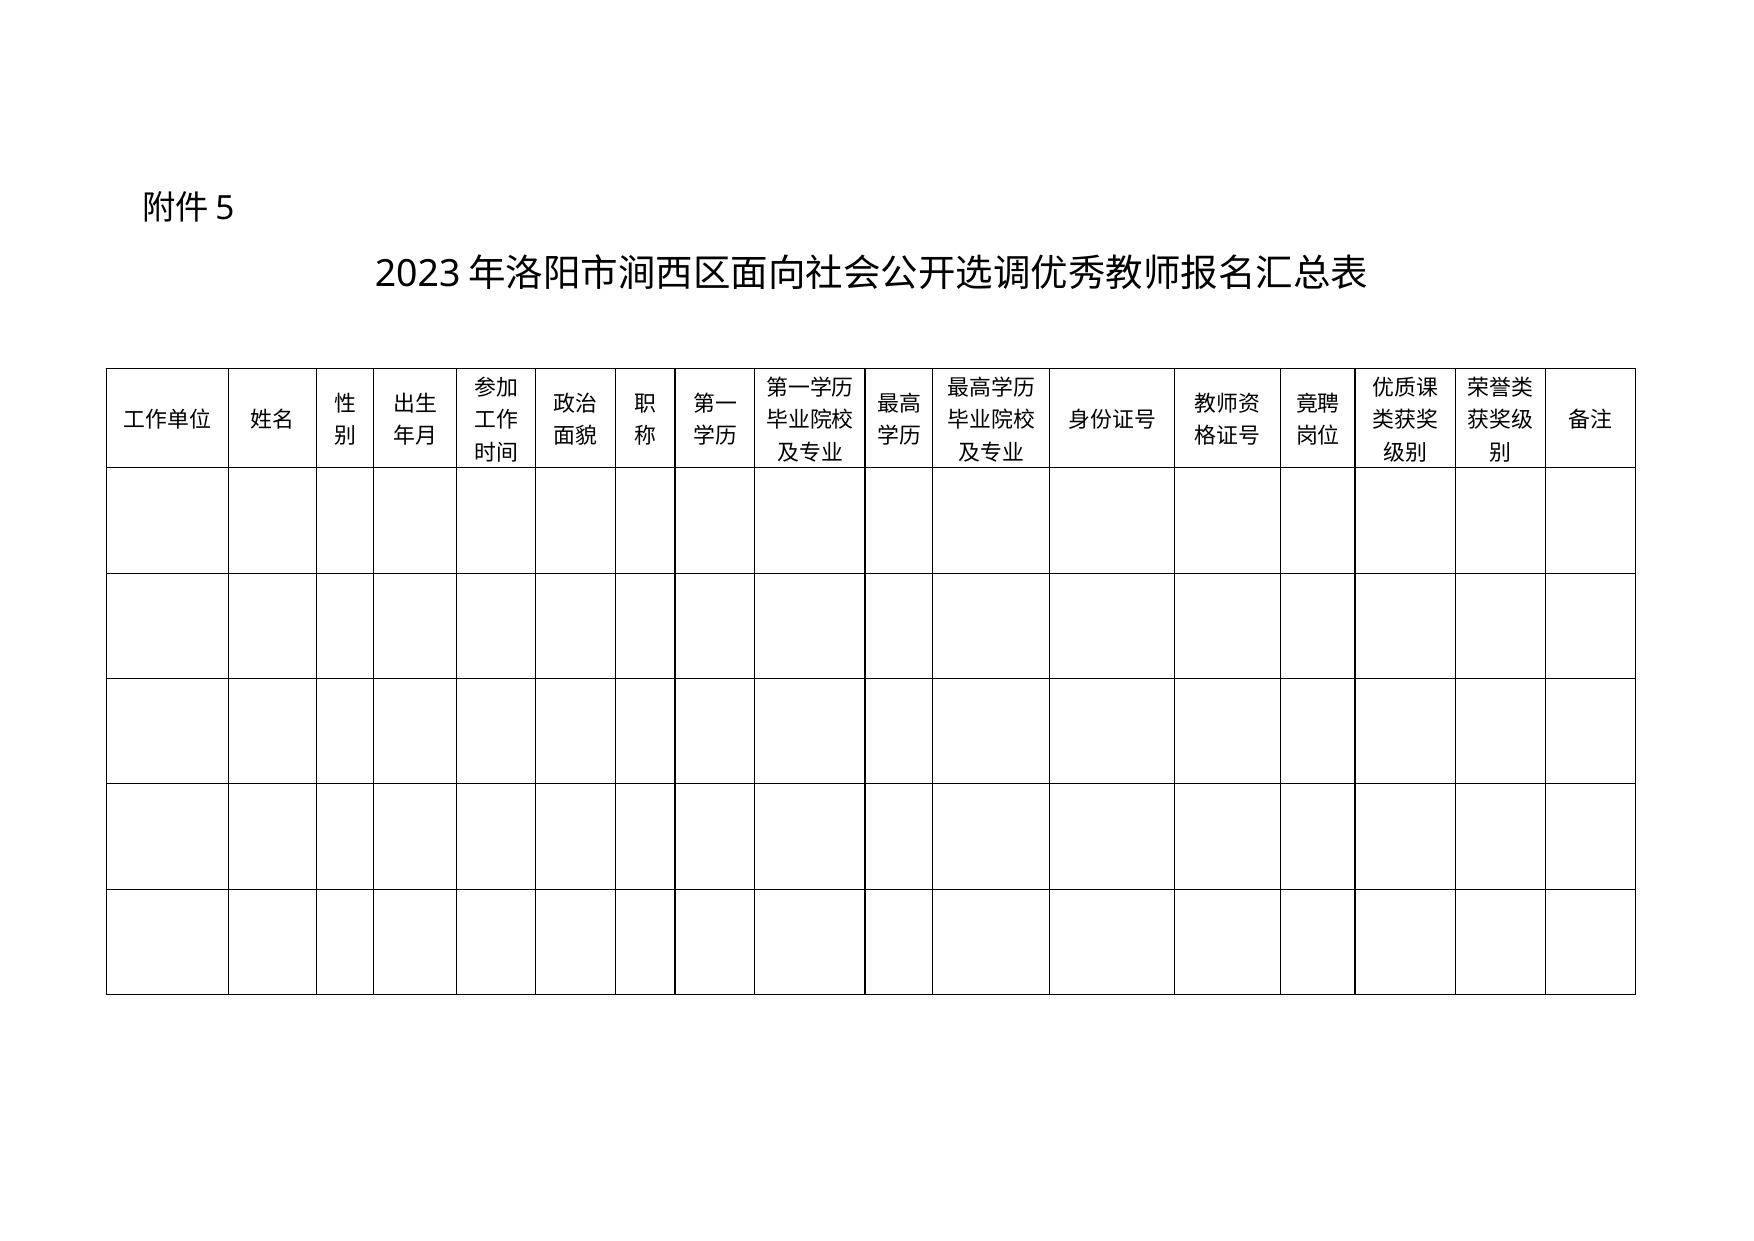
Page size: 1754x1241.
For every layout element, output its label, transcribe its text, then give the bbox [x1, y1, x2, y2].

table_cell [933, 890, 1049, 994]
table_cell [1546, 890, 1635, 994]
table_cell [866, 679, 932, 783]
table_cell [755, 784, 864, 889]
table_header 荣誉类获奖级别 [1456, 369, 1545, 467]
table_cell [866, 784, 932, 889]
table_header 工作单位 [107, 369, 228, 467]
table_cell [676, 890, 754, 994]
table_cell [536, 679, 615, 783]
table_cell [1456, 890, 1545, 994]
table_cell [755, 468, 864, 572]
table_cell [866, 468, 932, 572]
table_header 政治面貌 [536, 369, 615, 467]
text 附件5 [142, 172, 1600, 238]
table_cell [1175, 679, 1280, 783]
table_cell [107, 784, 228, 889]
table_cell [1281, 679, 1354, 783]
table_header 最高学历 毕业院校 及专业 [933, 369, 1049, 467]
table_cell [457, 468, 535, 572]
table_cell [1175, 890, 1280, 994]
table_cell [1356, 890, 1455, 994]
table_cell [616, 784, 674, 889]
table_cell [676, 574, 754, 678]
table_cell [317, 679, 373, 783]
table_cell [536, 784, 615, 889]
table_header 参加工作时间 [457, 369, 535, 467]
table_header 出生年月 [374, 369, 456, 467]
table_cell [866, 890, 932, 994]
table_cell [536, 468, 615, 572]
table_cell [317, 890, 373, 994]
table_cell [374, 468, 456, 572]
table_cell [676, 679, 754, 783]
table_cell [1281, 468, 1354, 572]
table_cell [1050, 890, 1174, 994]
table_cell [107, 679, 228, 783]
table_cell [457, 890, 535, 994]
table_cell [1456, 784, 1545, 889]
table_cell [755, 679, 864, 783]
table_cell [676, 784, 754, 889]
table_cell [317, 574, 373, 678]
table_cell [616, 679, 674, 783]
table_cell [616, 574, 674, 678]
table_cell [1175, 574, 1280, 678]
table_cell [107, 468, 228, 572]
table_cell [229, 784, 316, 889]
table_cell [374, 784, 456, 889]
table_cell [1050, 574, 1174, 678]
table_cell [107, 574, 228, 678]
table_cell [229, 468, 316, 572]
table_cell [374, 679, 456, 783]
table_cell [1050, 784, 1174, 889]
table_header 性别 [317, 369, 373, 467]
table_cell [1456, 679, 1545, 783]
table_cell [229, 679, 316, 783]
table_cell [1281, 890, 1354, 994]
table_cell [1050, 679, 1174, 783]
table_cell [1175, 784, 1280, 889]
table_cell [317, 784, 373, 889]
table_header 优质课类获奖级别 [1356, 369, 1455, 467]
table_cell [317, 468, 373, 572]
table_cell [755, 574, 864, 678]
table_cell [1456, 574, 1545, 678]
table_cell [755, 890, 864, 994]
table_cell [229, 890, 316, 994]
table_cell [1281, 574, 1354, 678]
table_cell [457, 574, 535, 678]
table_cell [536, 574, 615, 678]
table_cell [1356, 468, 1455, 572]
table_cell [866, 574, 932, 678]
table_cell [107, 890, 228, 994]
table_cell [676, 468, 754, 572]
table_header 姓名 [229, 369, 316, 467]
table_cell [616, 890, 674, 994]
table_cell [933, 679, 1049, 783]
table_cell [536, 890, 615, 994]
table_cell [1175, 468, 1280, 572]
table_header 职称 [616, 369, 674, 467]
table_cell [1546, 468, 1635, 572]
text 2023年洛阳市涧西区面向社会公开选调优秀教师报名汇总表 [142, 238, 1600, 303]
table_cell [1546, 784, 1635, 889]
table_header 第一学历 [676, 369, 754, 467]
table_header 竟聘岗位 [1281, 369, 1354, 467]
table_cell [374, 574, 456, 678]
table_header 备注 [1546, 369, 1635, 467]
table_header 身份证号 [1050, 369, 1174, 467]
table_cell [457, 679, 535, 783]
table_header 最高学历 [866, 369, 932, 467]
table_cell [1050, 468, 1174, 572]
table_cell [374, 890, 456, 994]
table_cell [933, 468, 1049, 572]
table_header 教师资格证号 [1175, 369, 1280, 467]
table_header 第一学历毕业院校及专业 [755, 369, 864, 467]
table_cell [1356, 574, 1455, 678]
table_cell [1546, 574, 1635, 678]
table_cell [229, 574, 316, 678]
table_cell [616, 468, 674, 572]
table_cell [1356, 679, 1455, 783]
table_cell [1356, 784, 1455, 889]
table_cell [457, 784, 535, 889]
table_cell [1456, 468, 1545, 572]
table_cell [933, 784, 1049, 889]
table_cell [933, 574, 1049, 678]
table_cell [1281, 784, 1354, 889]
table_cell [1546, 679, 1635, 783]
